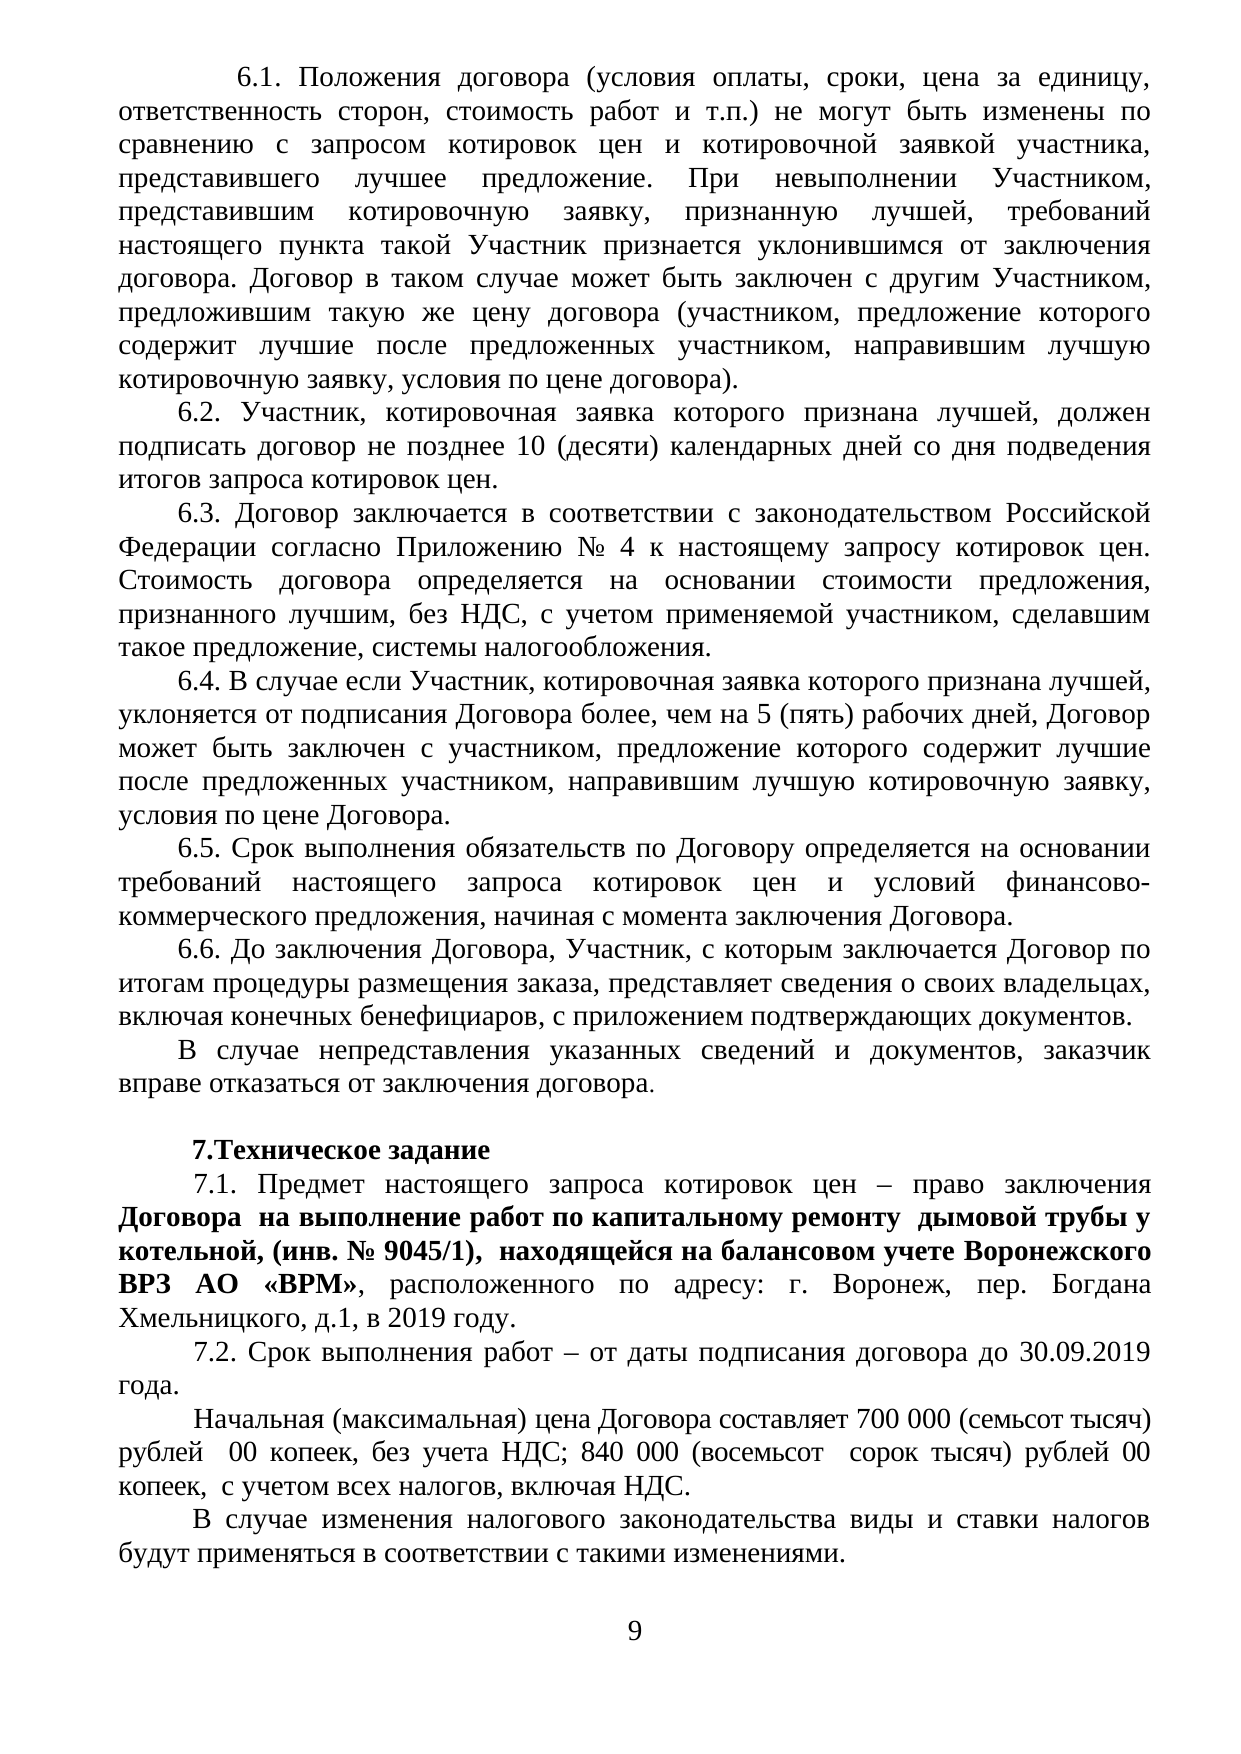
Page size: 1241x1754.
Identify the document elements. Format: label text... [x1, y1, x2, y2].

text В случае изменения налогового законодательства виды и ставки налогов будут применяться в соответствии с такими изменениями. [118, 1501, 1152, 1568]
text 6.2. Участник, котировочная заявка которого признана лучшей, должен подписать договор не позднее 10 (десяти) календарных дней со дня подведения итогов запроса котировок цен. [118, 394, 1152, 495]
text Начальная (максимальная) цена Договора составляет 700 000 (семьсот тысяч) рублей 00 копеек, без учета НДС; 840 000 (восемьсот сорок тысяч) рублей 00 копеек, с учетом всех налогов, включая НДС. [118, 1401, 1152, 1501]
text 6.6. До заключения Договора, Участник, с которым заключается Договор по итогам процедуры размещения заказа, представляет сведения о своих владельцах, включая конечных бенефициаров, с приложением подтверждающих документов. [118, 931, 1152, 1032]
text 7.1. Предмет настоящего запроса котировок цен – право заключения Договора на выполнение работ по капитальному ремонту дымовой трубы у котельной, (инв. № 9045/1), находящейся на балансовом учете Воронежского ВРЗ АО «ВРМ», расположенного по адресу: г. Воронеж, пер. Богдана Хмельницкого, д.1, в 2019 году. [118, 1166, 1152, 1334]
text 7.2. Срок выполнения работ – от даты подписания договора до 30.09.2019 года. [118, 1334, 1152, 1401]
text 7.Техническое задание [162, 1132, 1152, 1166]
text В случае непредставления указанных сведений и документов, заказчик вправе отказаться от заключения договора. [118, 1032, 1152, 1099]
text 6.5. Срок выполнения обязательств по Договору определяется на основании требований настоящего запроса котировок цен и условий финансово-коммерческого предложения, начиная с момента заключения Договора. [118, 831, 1152, 931]
text 6.3. Договор заключается в соответствии с законодательством Российской Федерации согласно Приложению № 4 к настоящему запросу котировок цен. Стоимость договора определяется на основании стоимости предложения, признанного лучшим, без НДС, с учетом применяемой участником, сделавшим такое предложение, системы налогообложения. [118, 495, 1152, 663]
text 6.1. Положения договора (условия оплаты, сроки, цена за единицу, ответственность сторон, стоимость работ и т.п.) не могут быть изменены по сравнению с запросом котировок цен и котировочной заявкой участника, представившего лучшее предложение. При невыполнении Участником, представившим котировочную заявку, признанную лучшей, требований настоящего пункта такой Участник признается уклонившимся от заключения договора. Договор в таком случае может быть заключен с другим Участником, предложившим такую же цену договора (участником, предложение которого содержит лучшие после предложенных участником, направившим лучшую котировочную заявку, условия по цене договора). [118, 59, 1152, 394]
text 6.4. В случае если Участник, котировочная заявка которого признана лучшей, уклоняется от подписания Договора более, чем на 5 (пять) рабочих дней, Договор может быть заключен с участником, предложение которого содержит лучшие после предложенных участником, направившим лучшую котировочную заявку, условия по цене Договора. [118, 663, 1152, 831]
